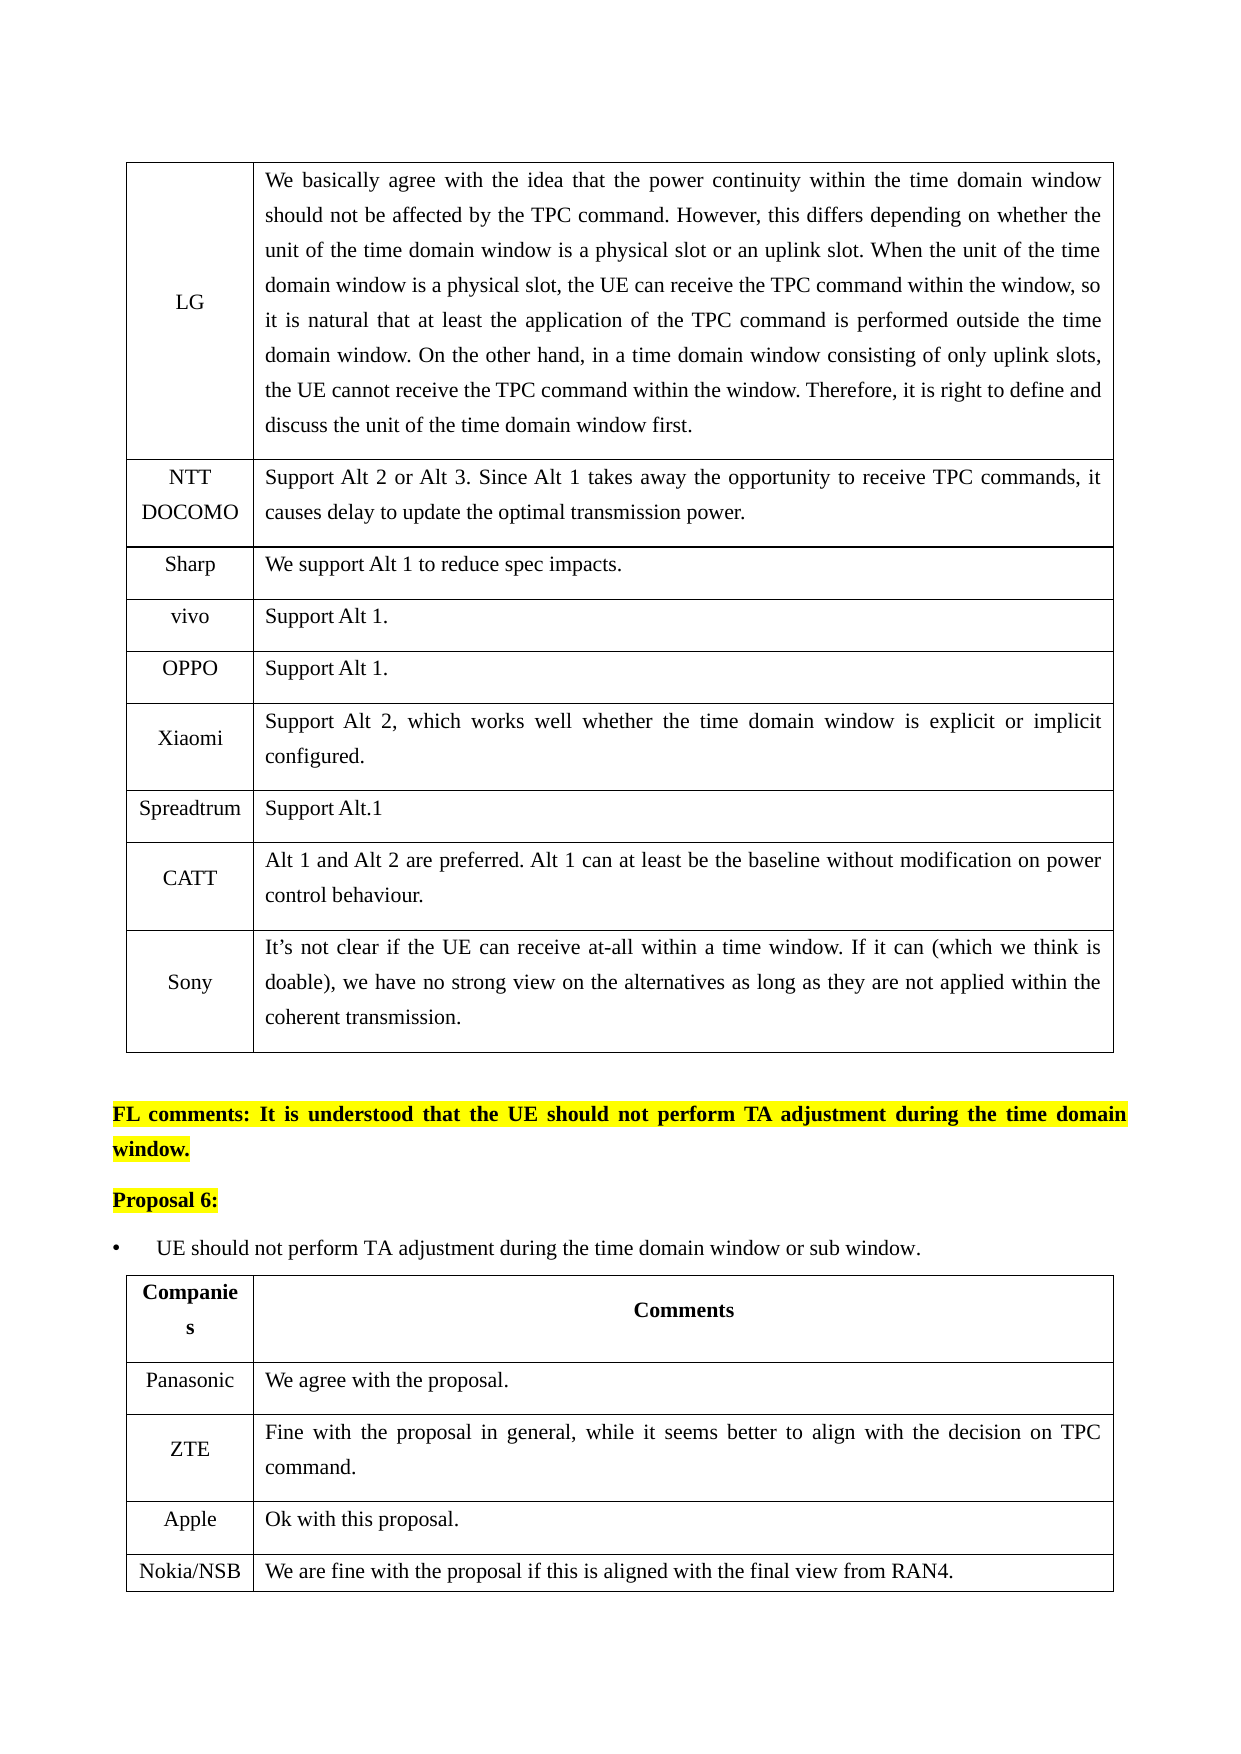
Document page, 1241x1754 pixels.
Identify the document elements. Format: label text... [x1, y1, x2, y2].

table_cell Fine with the proposal in general, while it seems better to align with the decision on TPC command. [254, 1415, 1113, 1501]
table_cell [254, 1555, 1113, 1591]
table_cell It’s not clear if the UE can receive at-all within a time window. If it can (which we think is doable), we have no strong view on the alternatives as long as they are not applied within the coherent transmission. [254, 931, 1113, 1052]
table_cell Nokia/NSB [127, 1555, 253, 1591]
table_cell OPPO [127, 652, 253, 703]
table_cell We agree with the proposal. [254, 1363, 1113, 1414]
table_cell CATT [127, 843, 253, 929]
list UE should not perform TA adjustment during the time domain window or sub window. [112, 1235, 1128, 1260]
table_header Comments [254, 1276, 1113, 1362]
text FL comments: It is understood that the UE should not perform TA adjustment during the time domain window. [112, 1098, 1128, 1165]
table_cell Sharp [127, 548, 253, 598]
table_cell Support Alt 2 or Alt 3. Since Alt 1 takes away the opportunity to receive TPC commands, it causes delay to update the optimal transmission power. [254, 460, 1113, 546]
table_cell Support Alt 2, which works well whether the time domain window is explicit or implicit configured. [254, 704, 1113, 790]
table_cell We basically agree with the idea that the power continuity within the time domain window should not be affected by the TPC command. However, this differs depending on whether the unit of the time domain window is a physical slot or an uplink slot. When the unit of the time domain window is a physical slot, the UE can receive the TPC command within the window, so it is natural that at least the application of the TPC command is performed outside the time domain window. On the other hand, in a time domain window consisting of only uplink slots, the UE cannot receive the TPC command within the window. Therefore, it is right to define and discuss the unit of the time domain window first. [254, 163, 1113, 459]
table_cell Alt 1 and Alt 2 are preferred. Alt 1 can at least be the baseline without modification on power control behaviour. [254, 843, 1113, 929]
table_cell Sony [127, 931, 253, 1052]
table_cell ZTE [127, 1415, 253, 1501]
table_header Companies [127, 1276, 253, 1362]
table_cell Spreadtrum [127, 791, 253, 842]
table_cell Support Alt.1 [254, 791, 1113, 842]
table_cell LG [127, 163, 253, 459]
table_cell Ok with this proposal. [254, 1502, 1113, 1553]
table_cell Panasonic [127, 1363, 253, 1414]
table_cell Support Alt 1. [254, 600, 1113, 651]
table_cell Xiaomi [127, 704, 253, 790]
table_cell NTT DOCOMO [127, 460, 253, 546]
text Proposal 6: [112, 1184, 1128, 1216]
table_cell vivo [127, 600, 253, 651]
table_cell Support Alt 1. [254, 652, 1113, 703]
table_cell Apple [127, 1502, 253, 1553]
table_cell We support Alt 1 to reduce spec impacts. [254, 548, 1113, 598]
